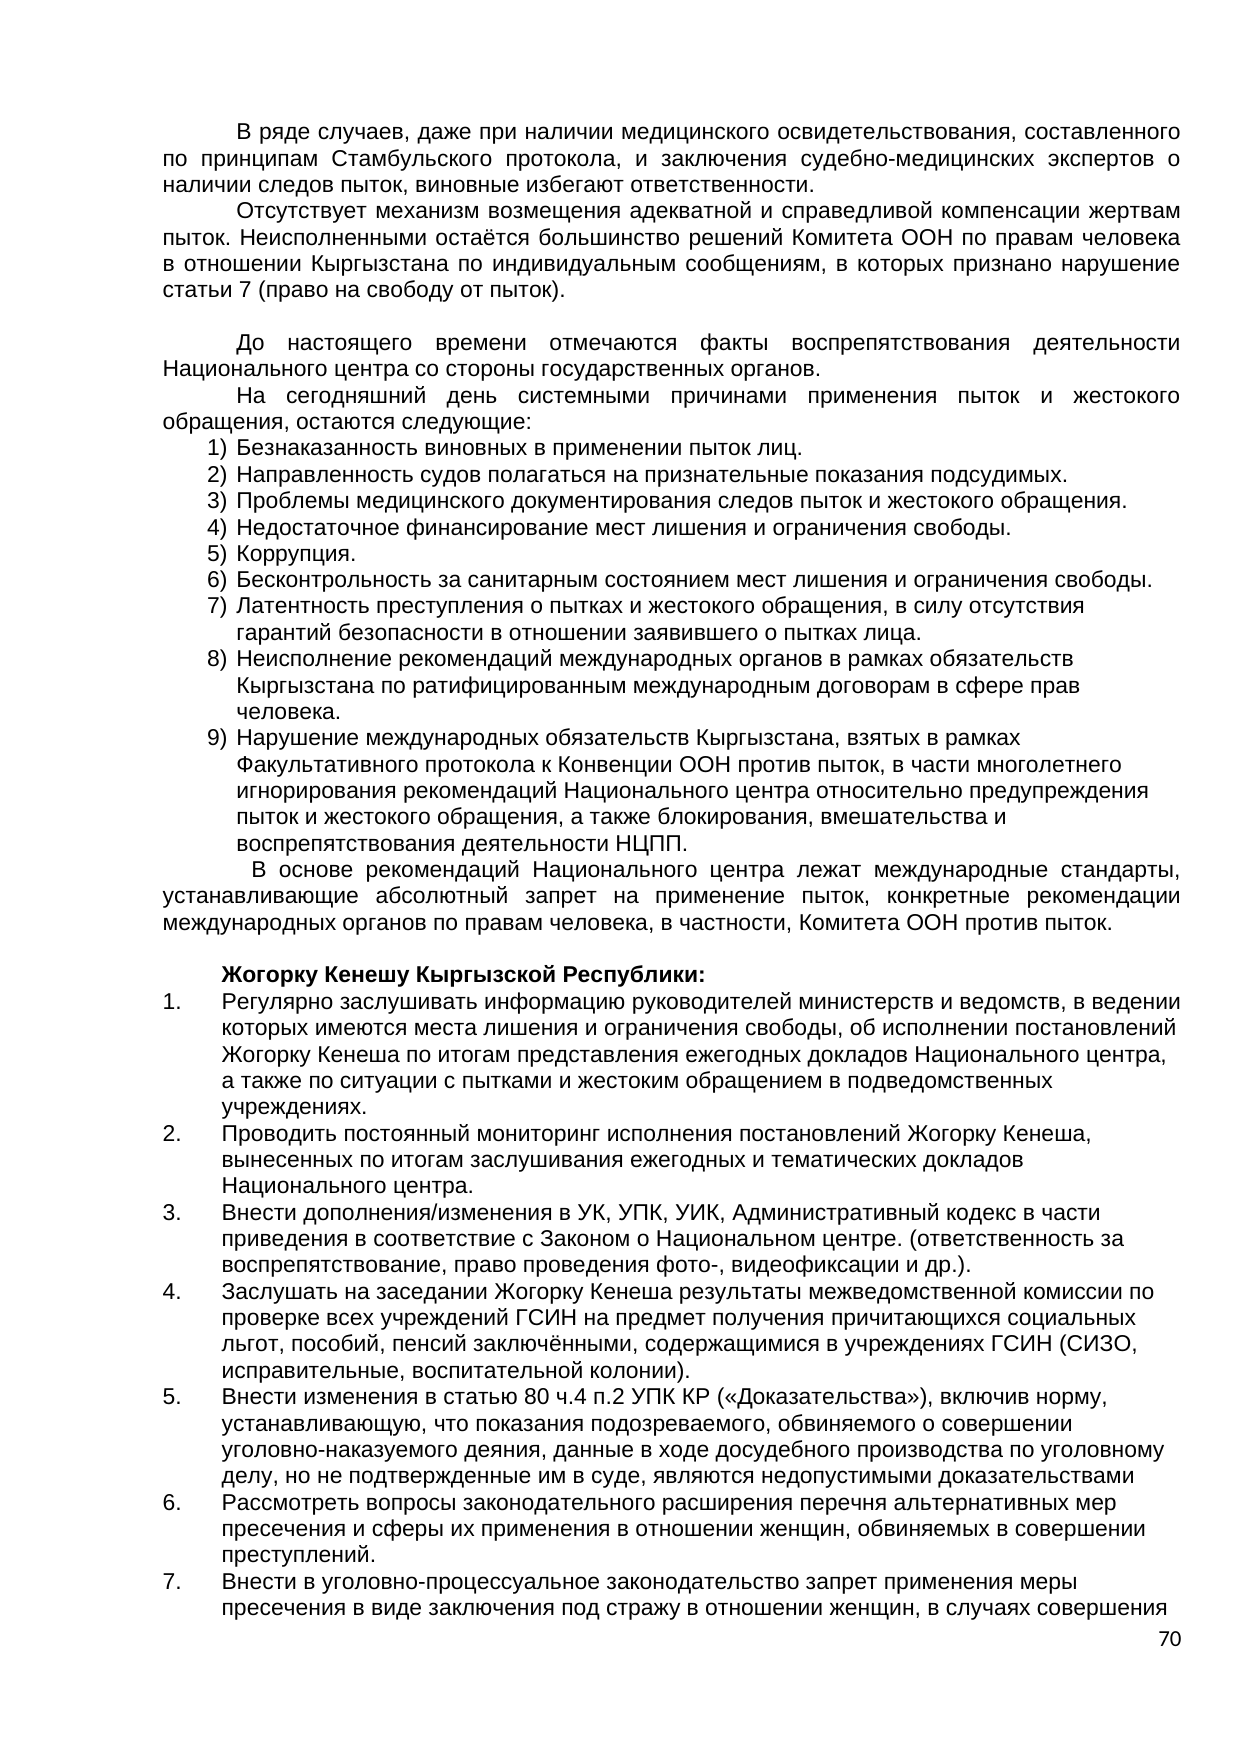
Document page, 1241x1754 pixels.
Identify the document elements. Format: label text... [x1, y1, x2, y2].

list Латентность преступления о пытках и жестокого обращения, в силу отсутствия гарантий безопасности в отношении заявившего о пытках лица. [207, 592, 1181, 645]
list Рассмотреть вопросы законодательного расширения перечня альтернативных мер пресечения и сферы их применения в отношении женщин, обвиняемых в совершении преступлений. [162, 1488, 1181, 1568]
text Отсутствует механизм возмещения адекватной и справедливой компенсации жертвам пыток. Неисполненными остаётся большинство решений Комитета ООН по правам человека в отношении Кыргызстана по индивидуальным сообщениям, в которых признано нарушение статьи 7 (право на свободу от пыток). [162, 197, 1181, 303]
list Проблемы медицинского документирования следов пыток и жестокого обращения. [207, 487, 1181, 513]
list Регулярно заслушивать информацию руководителей министерств и ведомств, в ведении которых имеются места лишения и ограничения свободы, об исполнении постановлений Жогорку Кенеша по итогам представления ежегодных докладов Национального центра, а также по ситуации с пытками и жестоким обращением в подведомственных учреждениях. [162, 988, 1181, 1119]
list Неисполнение рекомендаций международных органов в рамках обязательств Кыргызстана по ратифицированным международным договорам в сфере прав человека. [207, 645, 1181, 724]
list Коррупция. [207, 540, 1181, 566]
list Нарушение международных обязательств Кыргызстана, взятых в рамках Факультативного протокола к Конвенции ООН против пыток, в части многолетнего игнорирования рекомендаций Национального центра относительно предупреждения пыток и жестокого обращения, а также блокирования, вмешательства и воспрепятствования деятельности НЦПП. [207, 724, 1181, 856]
text В ряде случаев, даже при наличии медицинского освидетельствования, составленного по принципам Стамбульского протокола, и заключения судебно-медицинских экспертов о наличии следов пыток, виновные избегают ответственности. [162, 118, 1181, 197]
text Жогорку Кенешу Кыргызской Республики: [221, 935, 1181, 988]
list Внести дополнения/изменения в УК, УПК, УИК, Административный кодекс в части приведения в соответствие с Законом о Национальном центре. (ответственность за воспрепятствование, право проведения фото-, видеофиксации и др.). [162, 1199, 1181, 1278]
list Внести изменения в статью 80 ч.4 п.2 УПК КР («Доказательства»), включив норму, устанавливающую, что показания подозреваемого, обвиняемого о совершении уголовно-наказуемого деяния, данные в ходе досудебного производства по уголовному делу, но не подтвержденные им в суде, являются недопустимыми доказательствами [162, 1383, 1181, 1488]
list Бесконтрольность за санитарным состоянием мест лишения и ограничения свободы. [207, 566, 1181, 592]
list Проводить постоянный мониторинг исполнения постановлений Жогорку Кенеша, вынесенных по итогам заслушивания ежегодных и тематических докладов Национального центра. [162, 1119, 1181, 1199]
list Направленность судов полагаться на признательные показания подсудимых. [207, 461, 1181, 487]
list Безнаказанность виновных в применении пыток лиц. [207, 434, 1181, 461]
list Недостаточное финансирование мест лишения и ограничения свободы. [207, 513, 1181, 540]
text В основе рекомендаций Национального центра лежат международные стандарты, устанавливающие абсолютный запрет на применение пыток, конкретные рекомендации международных органов по правам человека, в частности, Комитета ООН против пыток. [162, 856, 1181, 935]
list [162, 1568, 1181, 1620]
text До настоящего времени отмечаются факты воспрепятствования деятельности Национального центра со стороны государственных органов. [162, 329, 1181, 382]
text На сегодняшний день системными причинами применения пыток и жестокого обращения, остаются следующие: [162, 382, 1181, 434]
list Заслушать на заседании Жогорку Кенеша результаты межведомственной комиссии по проверке всех учреждений ГСИН на предмет получения причитающихся социальных льгот, пособий, пенсий заключёнными, содержащимися в учреждениях ГСИН (СИЗО, исправительные, воспитательной колонии). [162, 1278, 1181, 1383]
